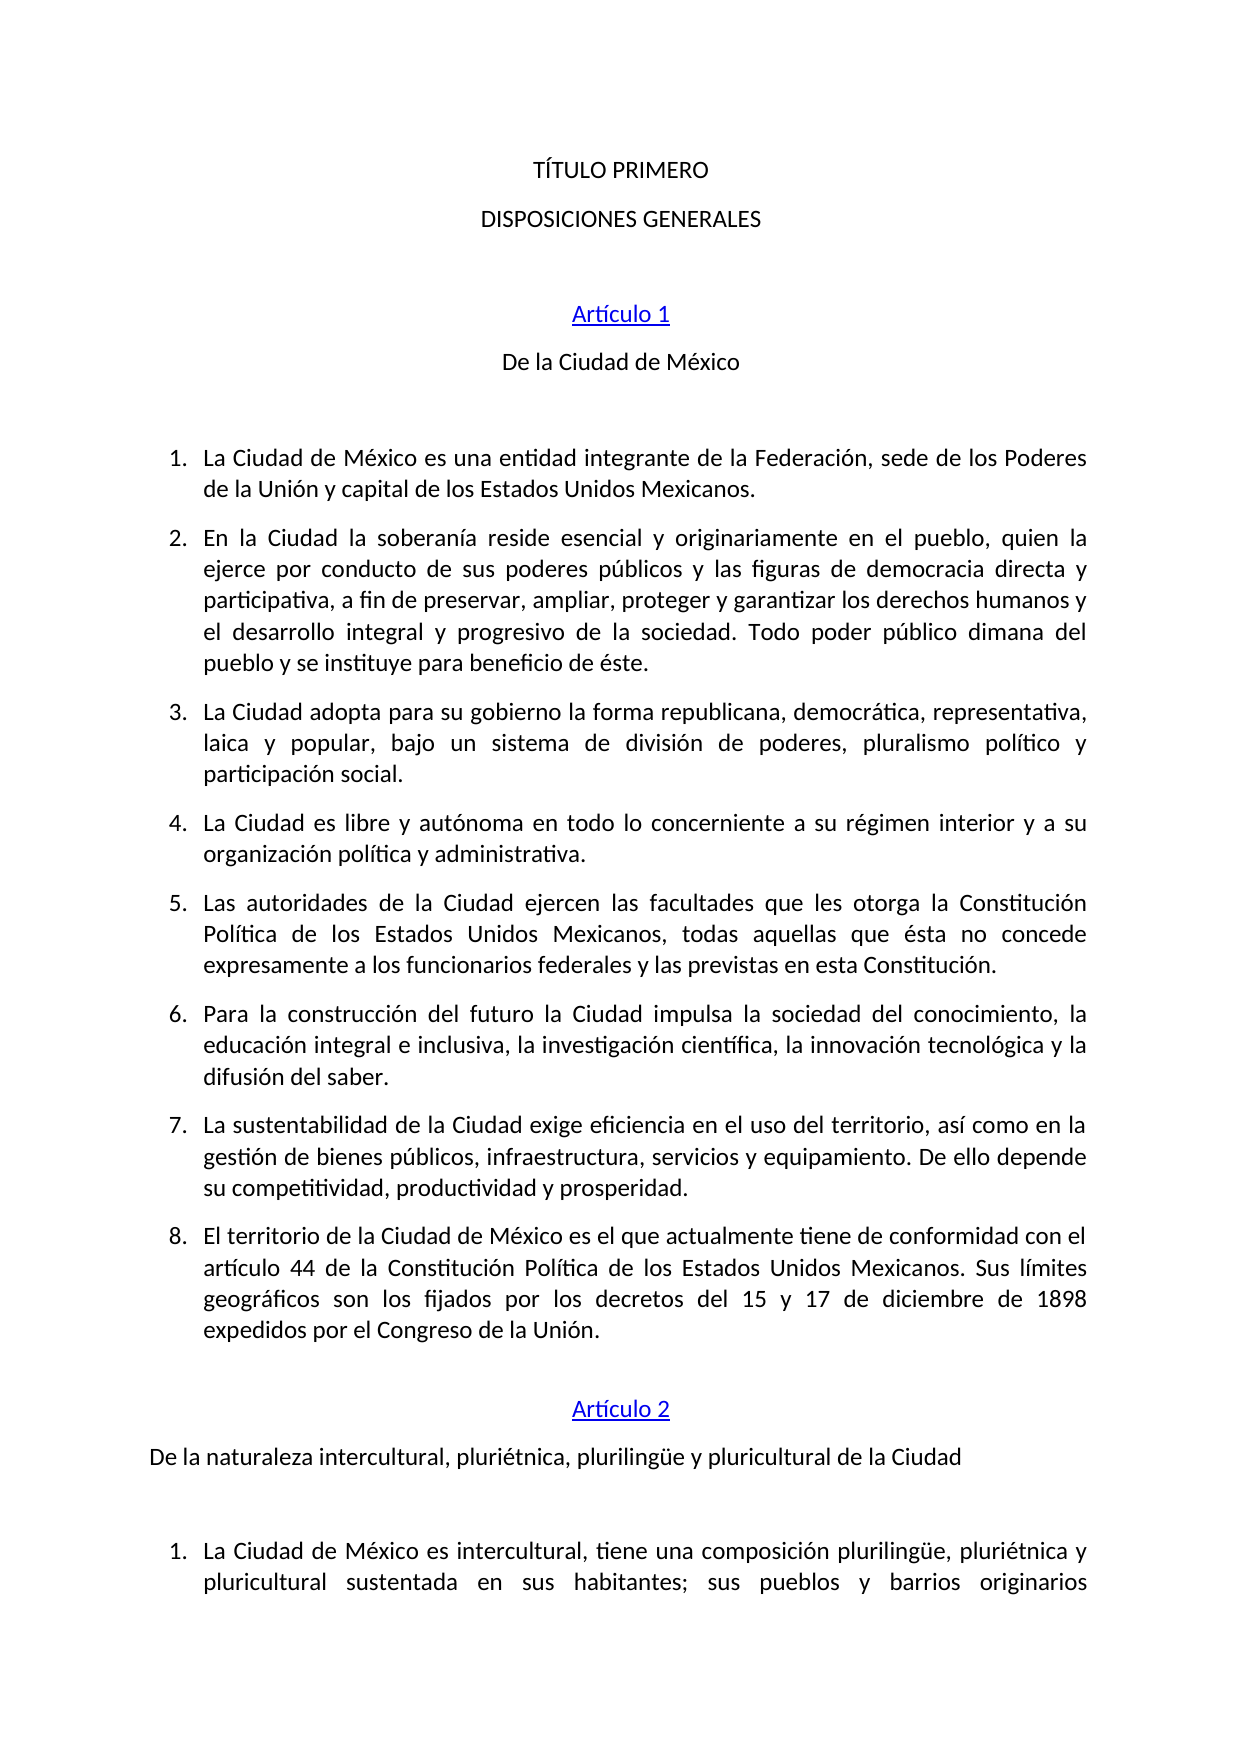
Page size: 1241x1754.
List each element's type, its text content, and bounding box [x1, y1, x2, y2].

list Las autoridades de la Ciudad ejercen las facultades que les otorga la Constitución Política de los Estados Unidos Mexicanos, todas aquellas que ésta no concede expresamente a los funcionarios federales y las previstas en esta Constitución. [169, 887, 1089, 980]
text TÍTULO PRIMERO [150, 154, 1092, 185]
list En la Ciudad la soberanía reside esencial y originariamente en el pueblo, quien la ejerce por conducto de sus poderes públicos y las figuras de democracia directa y participativa, a fin de preservar, ampliar, proteger y garantizar los derechos humanos y el desarrollo integral y progresivo de la sociedad. Todo poder público dimana del pueblo y se instituye para beneficio de éste. [169, 522, 1089, 678]
text Artículo 2 [150, 1393, 1092, 1424]
list La Ciudad de México es una entidad integrante de la Federación, sede de los Poderes de la Unión y capital de los Estados Unidos Mexicanos. [169, 442, 1089, 504]
list El territorio de la Ciudad de México es el que actualmente tiene de conformidad con el artículo 44 de la Constitución Política de los Estados Unidos Mexicanos. Sus límites geográficos son los fijados por los decretos del 15 y 17 de diciembre de 1898 expedidos por el Congreso de la Unión. [169, 1221, 1089, 1345]
text De la naturaleza intercultural, pluriétnica, plurilingüe y pluricultural de la Ciudad [149, 1441, 1092, 1472]
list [169, 1535, 1089, 1597]
list Para la construcción del futuro la Ciudad impulsa la sociedad del conocimiento, la educación integral e inclusiva, la investigación científica, la innovación tecnológica y la difusión del saber. [169, 998, 1089, 1091]
list La sustentabilidad de la Ciudad exige eficiencia en el uso del territorio, así como en la gestión de bienes públicos, infraestructura, servicios y equipamiento. De ello depende su competitividad, productividad y prosperidad. [169, 1109, 1089, 1202]
text DISPOSICIONES GENERALES [150, 203, 1092, 233]
list La Ciudad adopta para su gobierno la forma republicana, democrática, representativa, laica y popular, bajo un sistema de división de poderes, pluralismo político y participación social. [169, 696, 1089, 789]
text Artículo 1 [150, 298, 1092, 329]
text De la Ciudad de México [150, 346, 1092, 377]
list La Ciudad es libre y autónoma en todo lo concerniente a su régimen interior y a su organización política y administrativa. [169, 807, 1089, 869]
